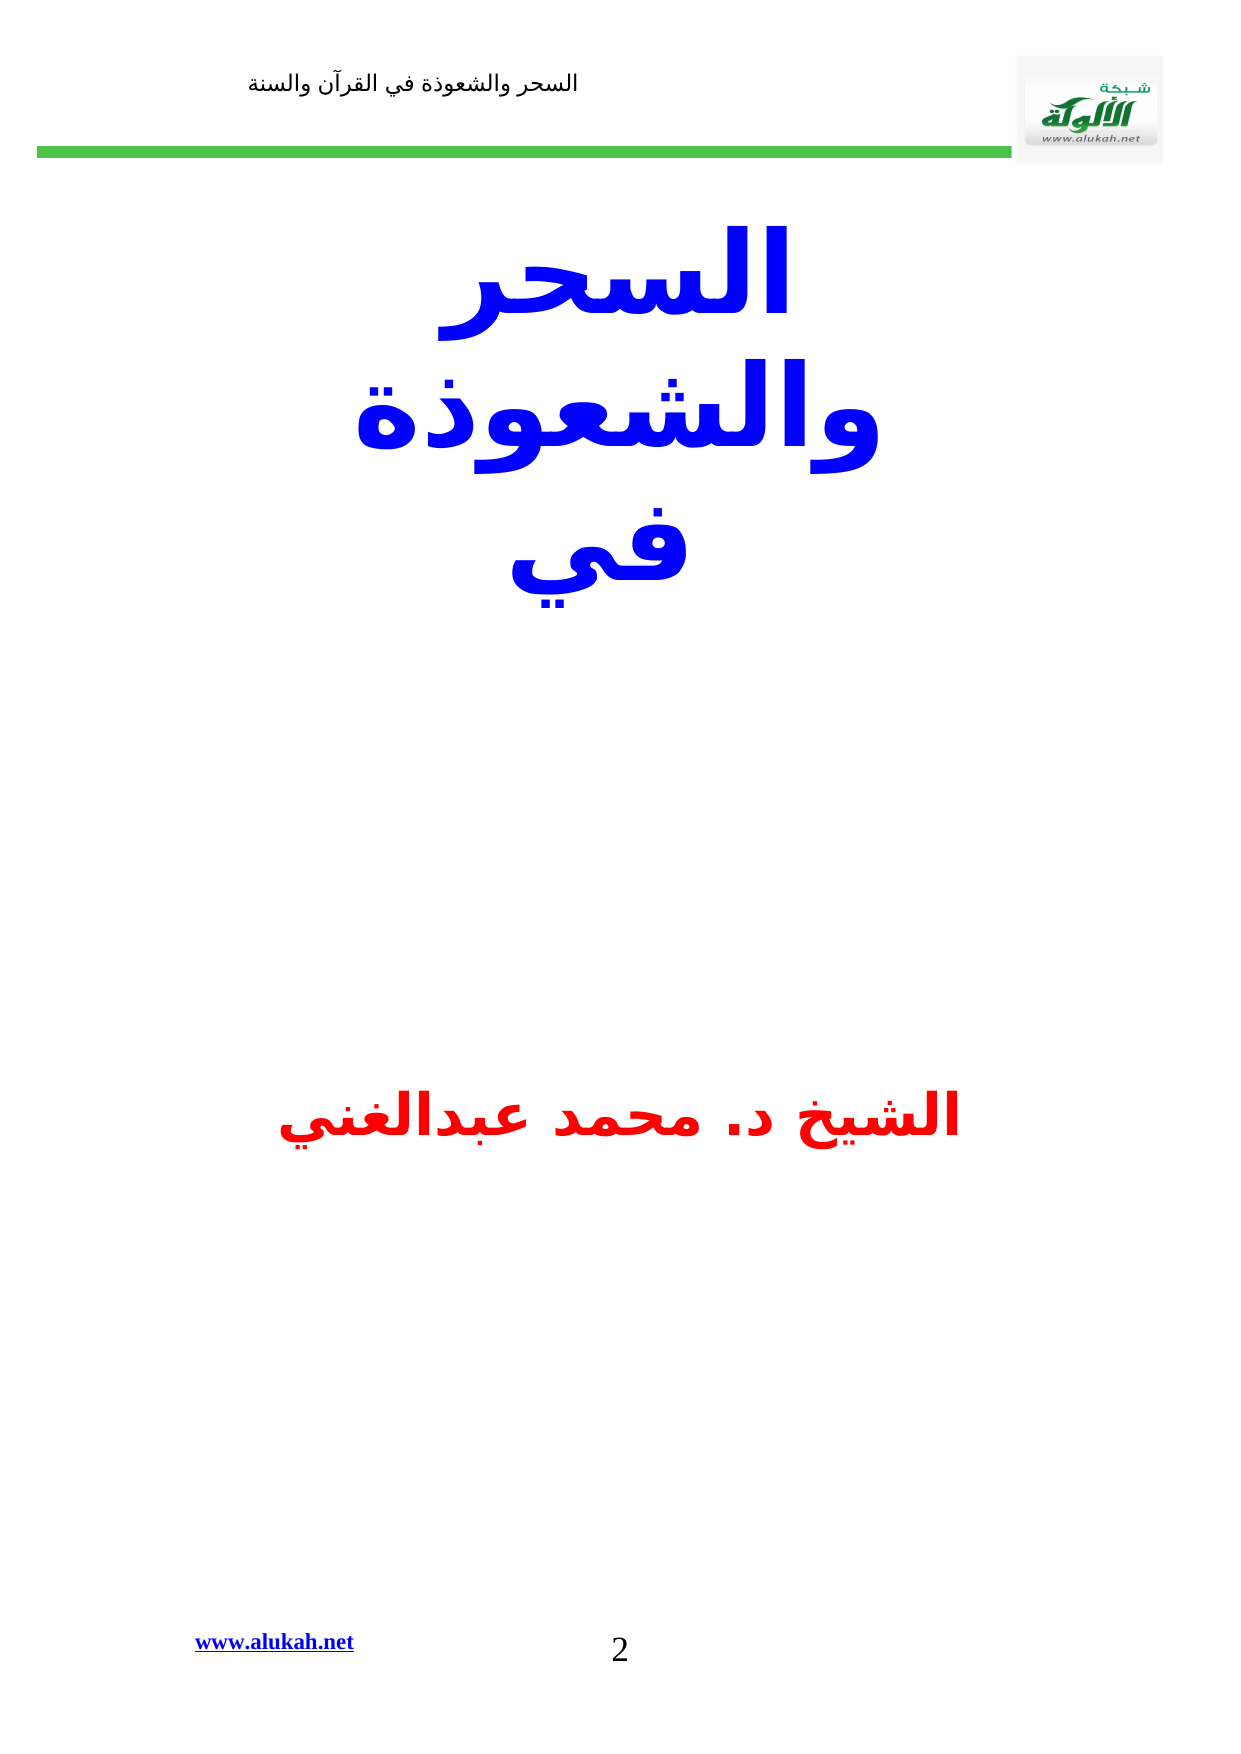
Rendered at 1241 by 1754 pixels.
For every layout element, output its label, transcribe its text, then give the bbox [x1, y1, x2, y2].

text الشيخ د. محمد عبدالغني [187, 1081, 1053, 1149]
text السحر والشعوذة [187, 207, 1053, 474]
text في [187, 474, 1053, 607]
